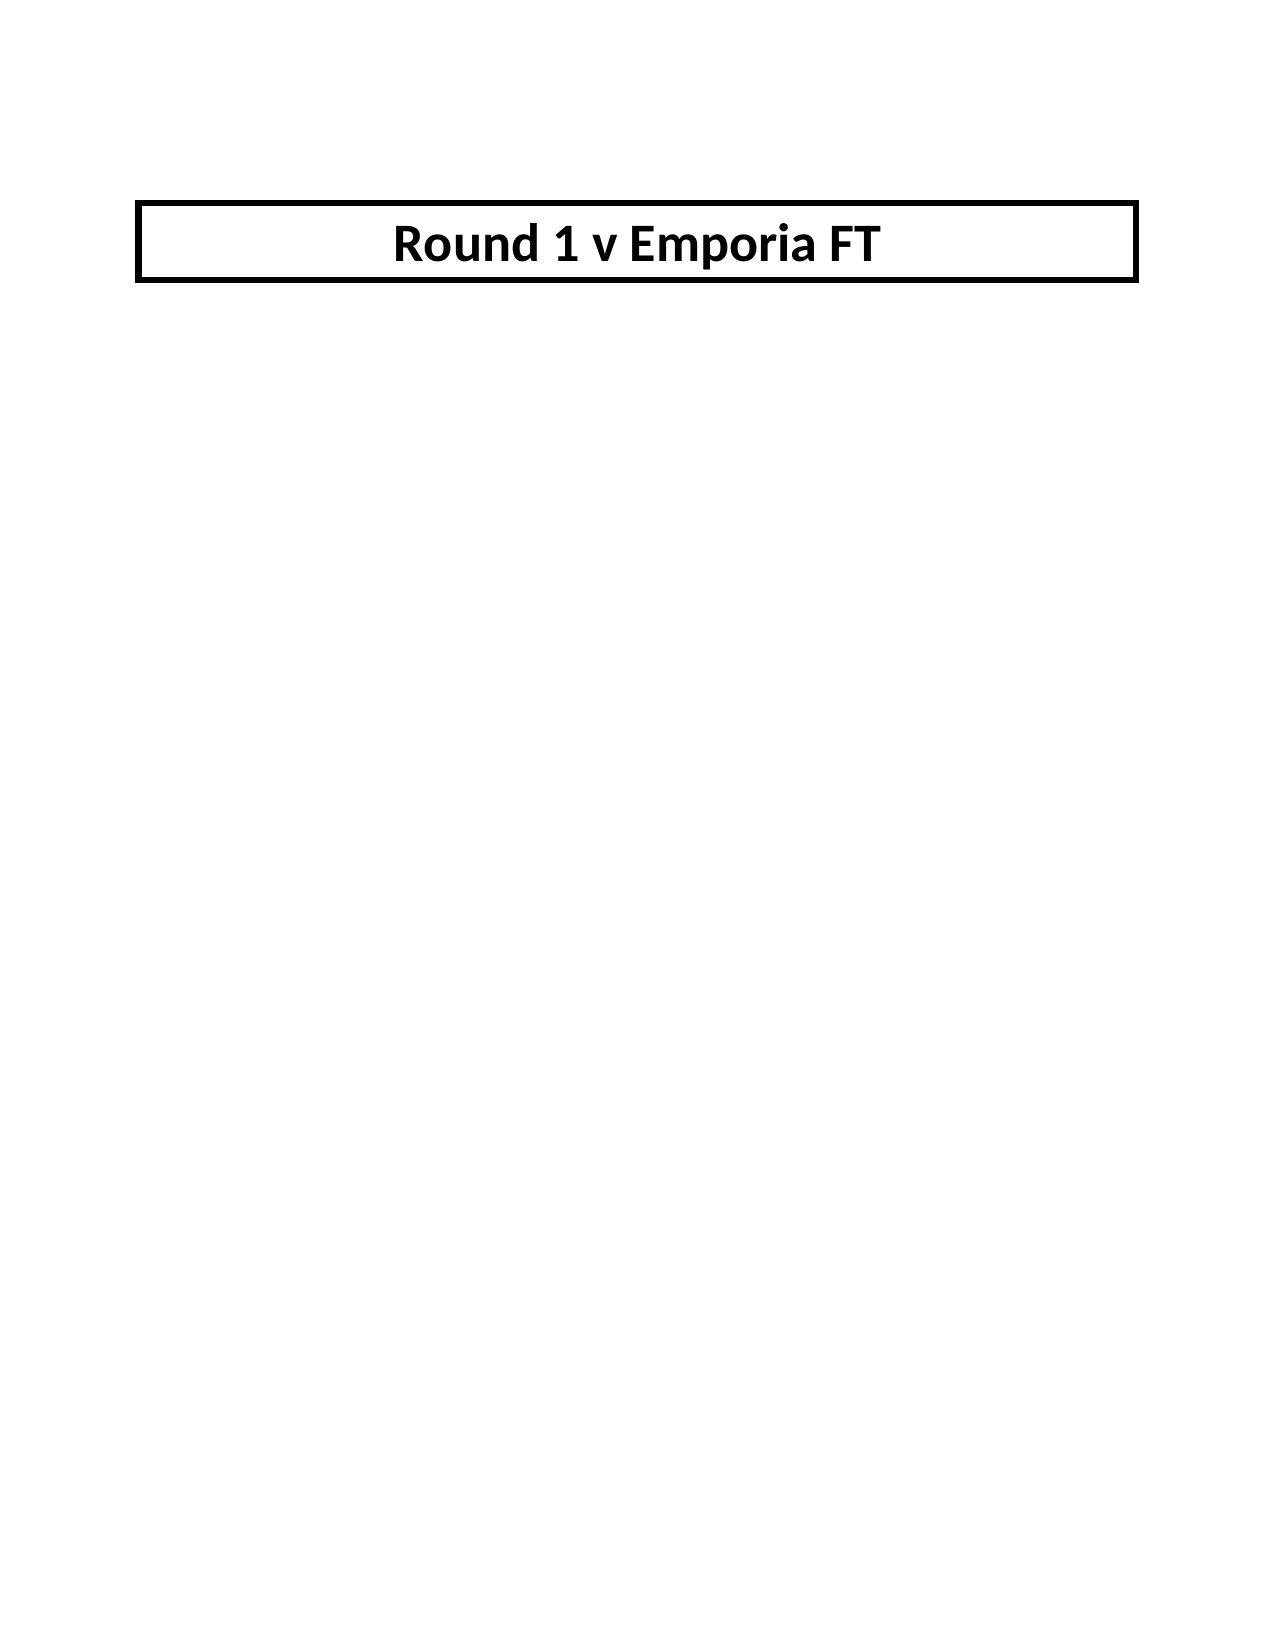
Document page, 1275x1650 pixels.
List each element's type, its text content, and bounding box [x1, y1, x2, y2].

subtitle Round 1 v Emporia FT [142, 206, 1133, 277]
